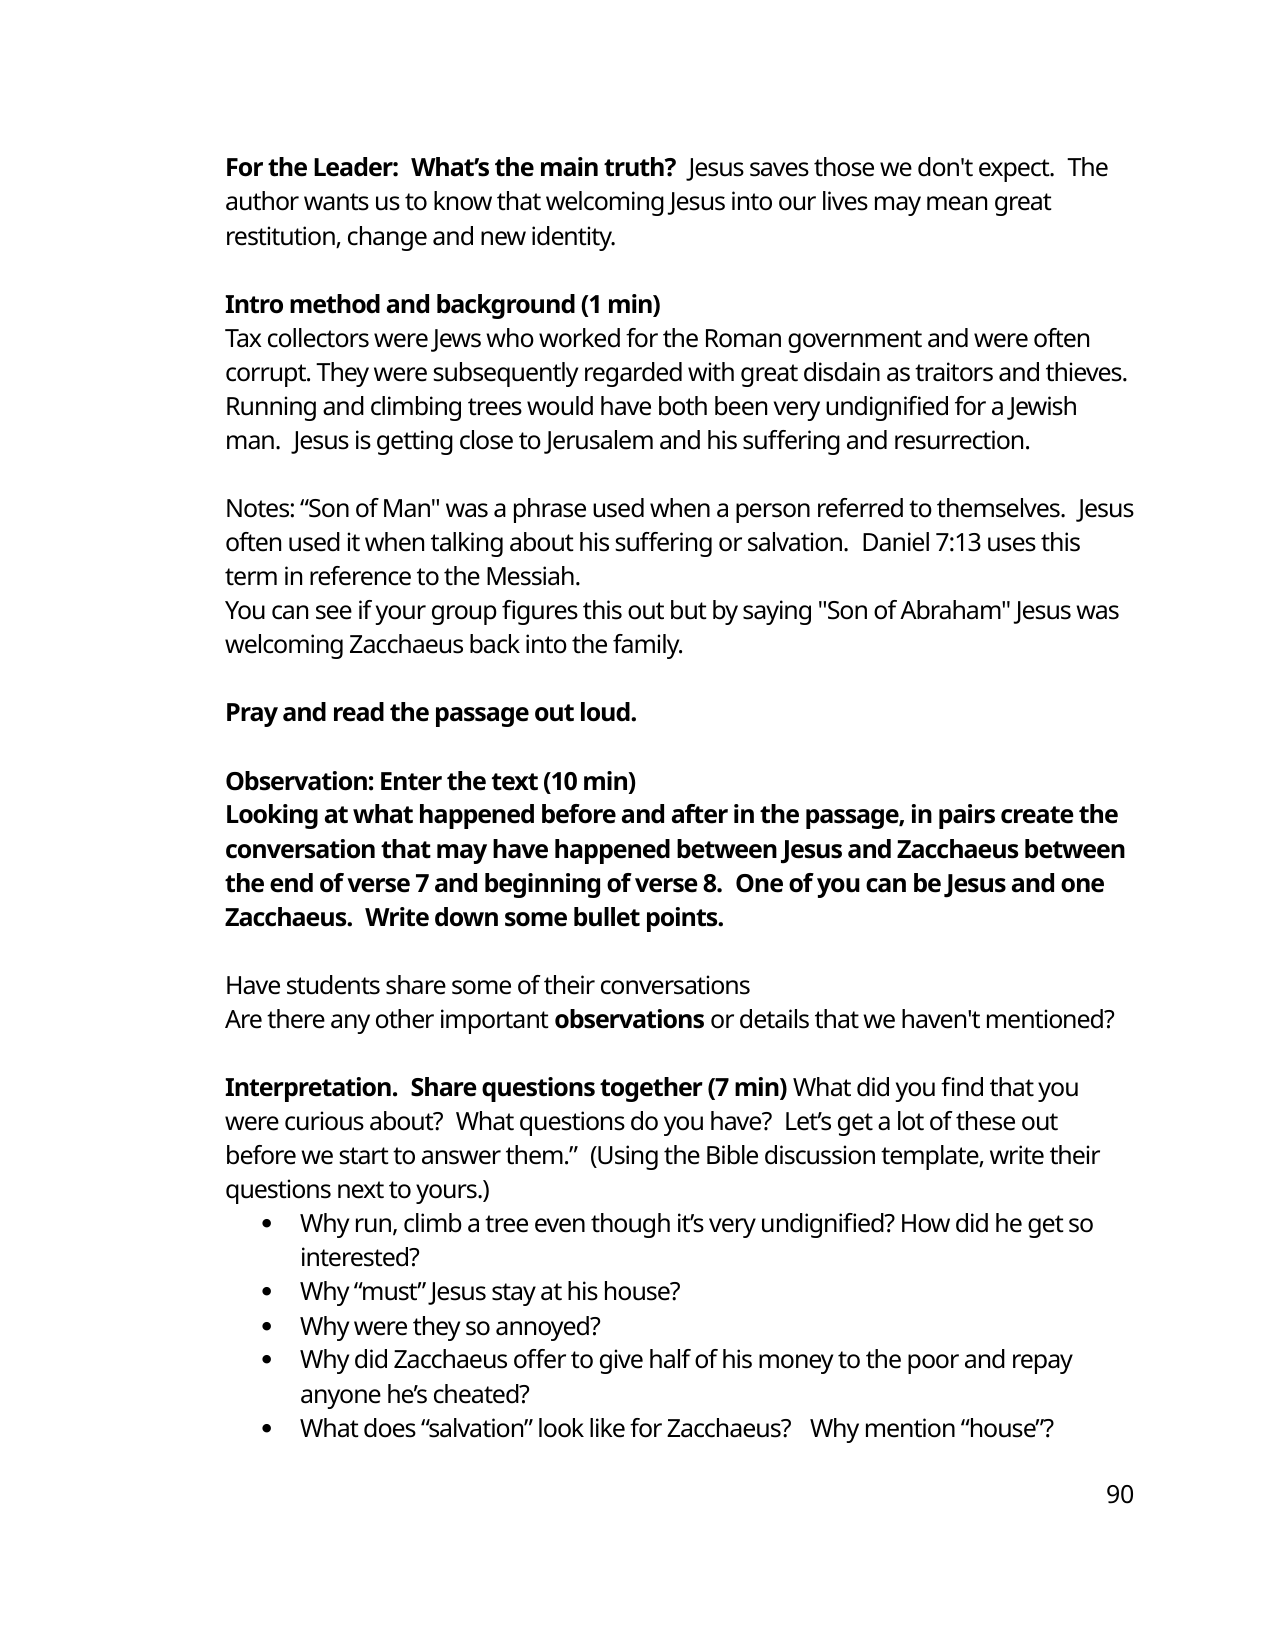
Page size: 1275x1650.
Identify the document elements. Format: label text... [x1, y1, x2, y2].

title Why run, climb a tree even though it’s very undignified? How did he get so interested? [262, 1206, 1134, 1274]
title Are there any other important observations or details that we haven't mentioned? [225, 1002, 1134, 1036]
title Interpretation. Share questions together (7 min) What did you find that you were curious about? What questions do you have? Let’s get a lot of these out before we start to answer them.” (Using the Bible discussion template, write their questions next to yours.) [225, 1070, 1134, 1206]
title Intro method and background (1 min) [225, 286, 1134, 320]
title Pray and read the passage out loud. [225, 695, 1134, 729]
title Why did Zacchaeus offer to give half of his money to the poor and repay anyone he’s cheated? [262, 1342, 1134, 1410]
title What does “salvation” look like for Zacchaeus? Why mention “house”? [262, 1410, 1134, 1444]
title Observation: Enter the text (10 min) [225, 763, 1134, 797]
title Looking at what happened before and after in the passage, in pairs create the conversation that may have happened between Jesus and Zacchaeus between the end of verse 7 and beginning of verse 8. One of you can be Jesus and one Zacchaeus. Write down some bullet points. [225, 797, 1134, 933]
title Why “must” Jesus stay at his house? [262, 1274, 1134, 1308]
title You can see if your group figures this out but by saying "Son of Abraham" Jesus was welcoming Zacchaeus back into the family. [225, 593, 1134, 661]
title Have students share some of their conversations [225, 967, 1134, 1002]
title Tax collectors were Jews who worked for the Roman government and were often corrupt. They were subsequently regarded with great disdain as traitors and thieves. Running and climbing trees would have both been very undignified for a Jewish man. Jesus is getting close to Jerusalem and his suffering and resurrection. [225, 320, 1134, 457]
title Why were they so annoyed? [262, 1308, 1134, 1342]
title Notes: “Son of Man" was a phrase used when a person referred to themselves. Jesus often used it when talking about his suffering or salvation. Daniel 7:13 uses this term in reference to the Messiah. [225, 491, 1134, 593]
title For the Leader: What’s the main truth? Jesus saves those we don't expect. The author wants us to know that welcoming Jesus into our lives may mean great restitution, change and new identity. [225, 150, 1134, 252]
